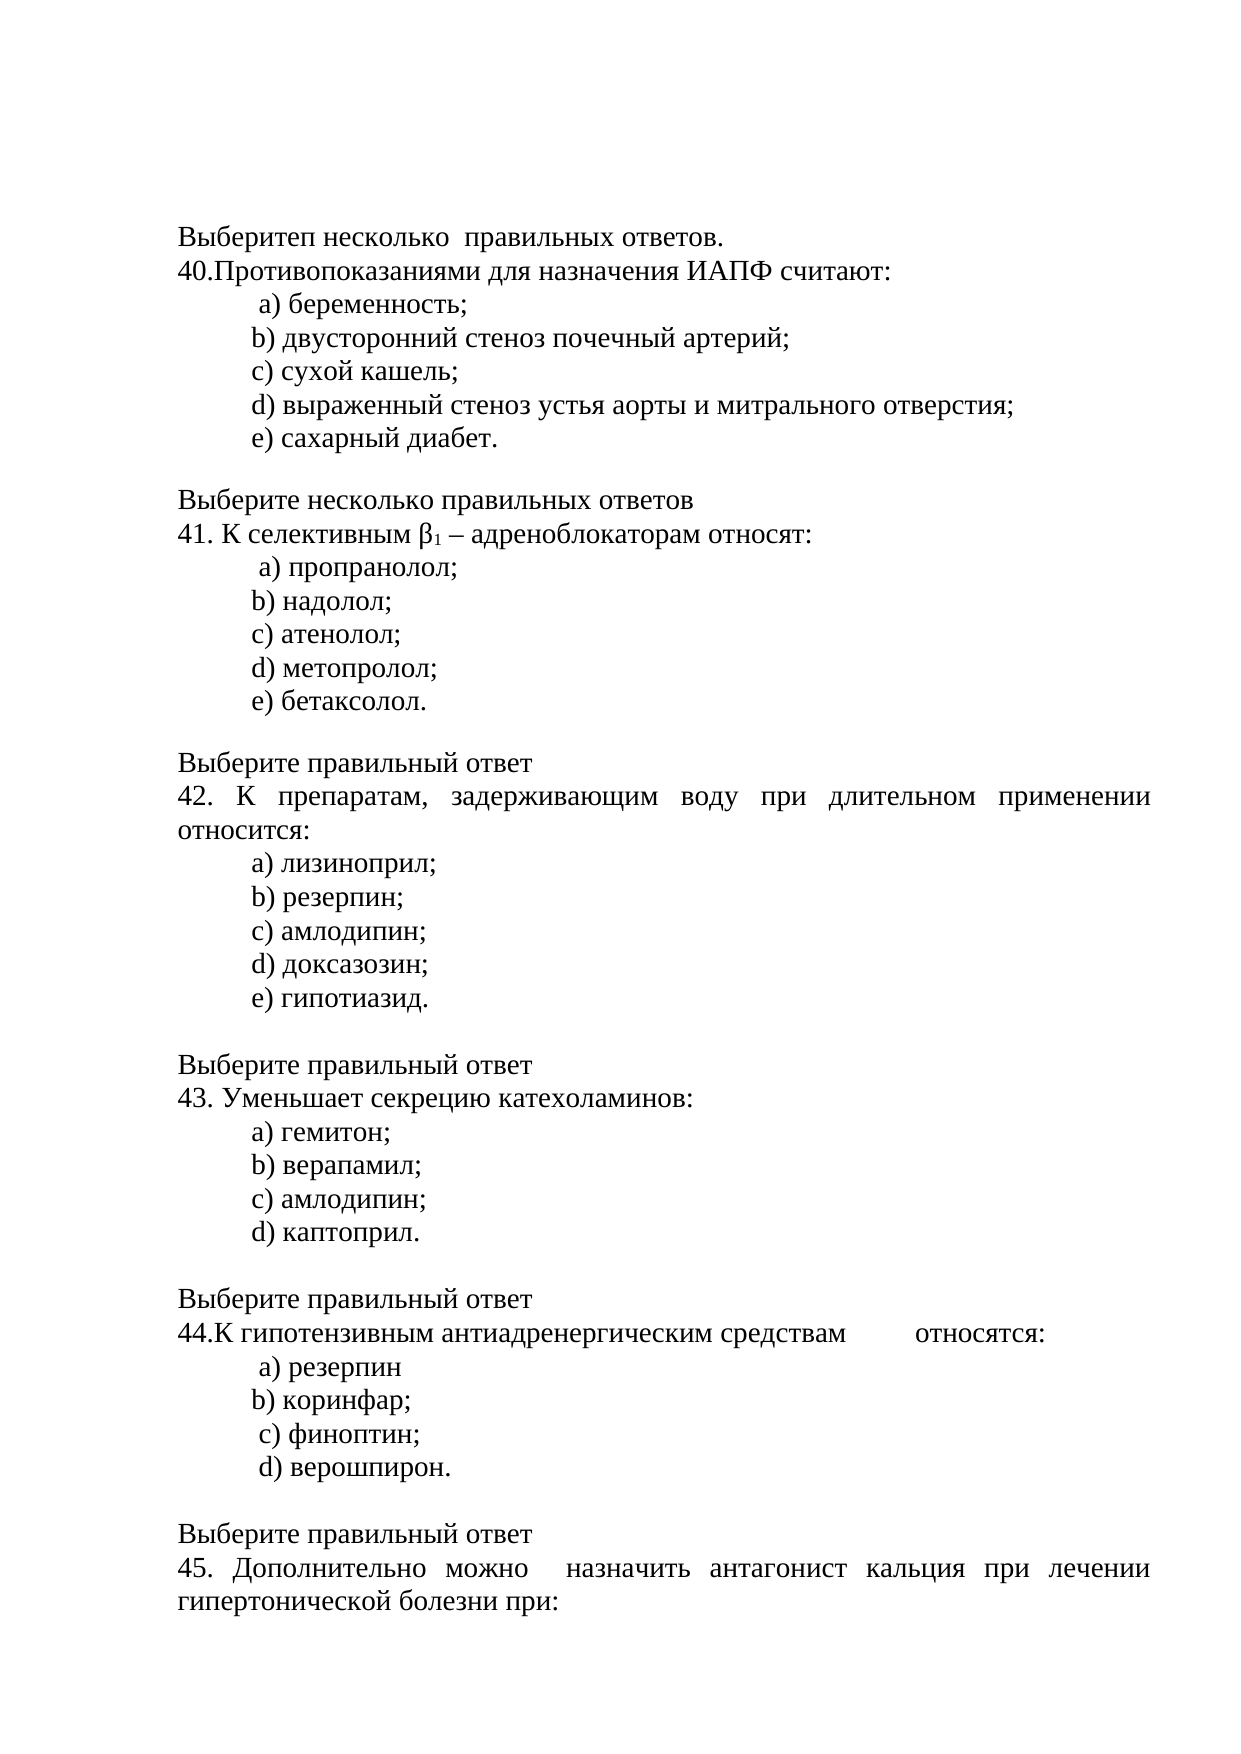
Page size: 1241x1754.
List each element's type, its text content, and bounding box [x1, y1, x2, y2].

text b) коринфар; [177, 1382, 1152, 1416]
text b) верапамил; [177, 1147, 1152, 1181]
text b) двусторонний стеноз почечный артерий; [177, 320, 1152, 353]
text c) финоптин; [177, 1416, 1152, 1449]
text Выберите правильный ответ [177, 1282, 1152, 1315]
text d) каптоприл. [177, 1214, 1152, 1248]
text 41. К селективным β1 – адреноблокаторам относят: [177, 516, 1152, 549]
text 42. К препаратам, задерживающим воду при длительном применении относится: [177, 778, 1152, 846]
text Выберите правильный ответ [177, 745, 1152, 778]
text Выберите правильный ответ [177, 1047, 1152, 1080]
text e) гипотиазид. [177, 980, 1152, 1013]
text a) беременность; [177, 286, 1152, 320]
text d) выраженный стеноз устья аорты и митрального отверстия; [177, 387, 1152, 421]
text 43. Уменьшает секрецию катехоламинов: [177, 1080, 1152, 1114]
text а) пропранолол; [177, 549, 1152, 583]
text 44.К гипотензивным антиадренергическим средствам относятся: [177, 1315, 1152, 1349]
text d) верошпирон. [177, 1449, 1152, 1483]
text d) доксазозин; [177, 946, 1152, 980]
text 40.Противопоказаниями для назначения ИАПФ считают: [177, 253, 1152, 286]
text Выберите несколько правильных ответов [177, 482, 1152, 516]
text e) бетаксолол. [177, 683, 1152, 717]
text 45. Дополнительно можно назначить антагонист кальция при лечении гипертонической болезни при: [177, 1550, 1152, 1617]
text а) лизиноприл; [177, 846, 1152, 879]
text c) атенолол; [177, 616, 1152, 650]
text с) амлодипин; [177, 913, 1152, 946]
text e) сахарный диабет. [177, 421, 1152, 454]
text a) резерпин [177, 1349, 1152, 1382]
text d) метопролол; [177, 650, 1152, 683]
text b) резерпин; [177, 879, 1152, 913]
text c) сухой кашель; [177, 353, 1152, 387]
text Выберитеп несколько правильных ответов. [177, 219, 1152, 253]
text b) надолол; [177, 583, 1152, 616]
text c) амлодипин; [177, 1181, 1152, 1214]
text Выберите правильный ответ [177, 1516, 1152, 1550]
text a) гемитон; [177, 1114, 1152, 1147]
